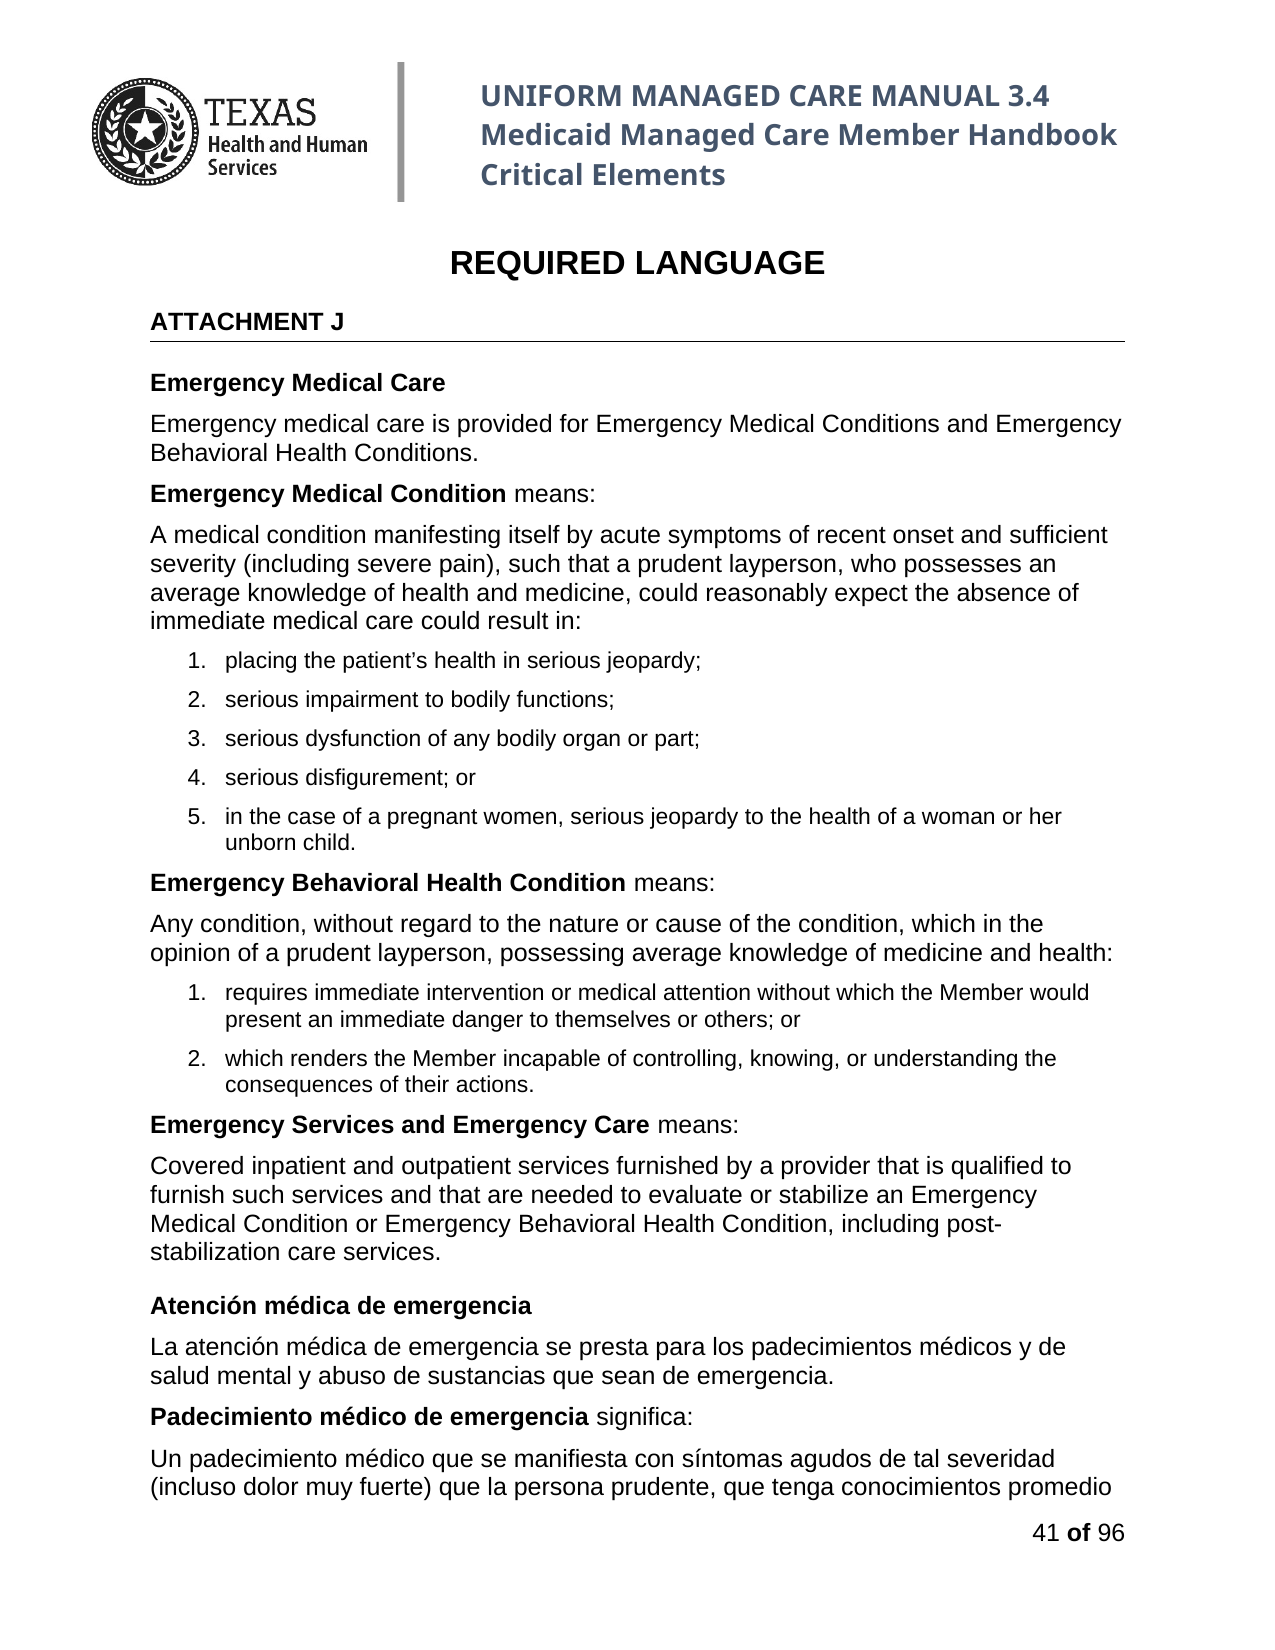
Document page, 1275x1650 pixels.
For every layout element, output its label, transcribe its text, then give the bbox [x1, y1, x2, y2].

list serious disfigurement; or [187, 764, 1125, 790]
list in the case of a pregnant women, serious jeopardy to the health of a woman or her unborn child. [187, 803, 1125, 856]
list requires immediate intervention or medical attention without which the Member would present an immediate danger to themselves or others; or [187, 979, 1125, 1032]
list placing the patient’s health in serious jeopardy; [187, 647, 1125, 674]
text Any condition, without regard to the nature or cause of the condition, which in the opinion of a prudent layperson, possessing average knowledge of medicine and health: [150, 909, 1125, 967]
text A medical condition manifesting itself by acute symptoms of recent onset and sufficient severity (including severe pain), such that a prudent layperson, who possesses an average knowledge of health and medicine, could reasonably expect the absence of immediate medical care could result in: [150, 520, 1125, 635]
text Padecimiento médico de emergencia significa: [150, 1402, 1125, 1431]
text Emergency Services and Emergency Care means: [150, 1110, 1125, 1138]
text Emergency Behavioral Health Condition means: [150, 868, 1125, 897]
list serious dysfunction of any bodily organ or part; [187, 725, 1125, 752]
text Covered inpatient and outpatient services furnished by a provider that is qualified to furnish such services and that are needed to evaluate or stabilize an Emergency Medical Condition or Emergency Behavioral Health Condition, including post-stabilization care services. [150, 1151, 1125, 1266]
subtitle ATTACHMENT J [150, 306, 1125, 341]
subtitle La atención médica de emergencia se presta para los padecimientos médicos y de salud mental y abuso de sustancias que sean de emergencia. [150, 1332, 1125, 1390]
text REQUIRED LANGUAGE [150, 243, 1125, 281]
picture [92, 60, 405, 203]
list serious impairment to bodily functions; [187, 686, 1125, 713]
list which renders the Member incapable of controlling, knowing, or understanding the consequences of their actions. [187, 1044, 1125, 1097]
text Emergency Medical Condition means: [150, 479, 1125, 507]
subtitle Atención médica de emergencia [150, 1291, 1125, 1320]
subtitle Emergency Medical Care [150, 367, 1125, 396]
subtitle Emergency medical care is provided for Emergency Medical Conditions and Emergency Behavioral Health Conditions. [150, 409, 1125, 466]
